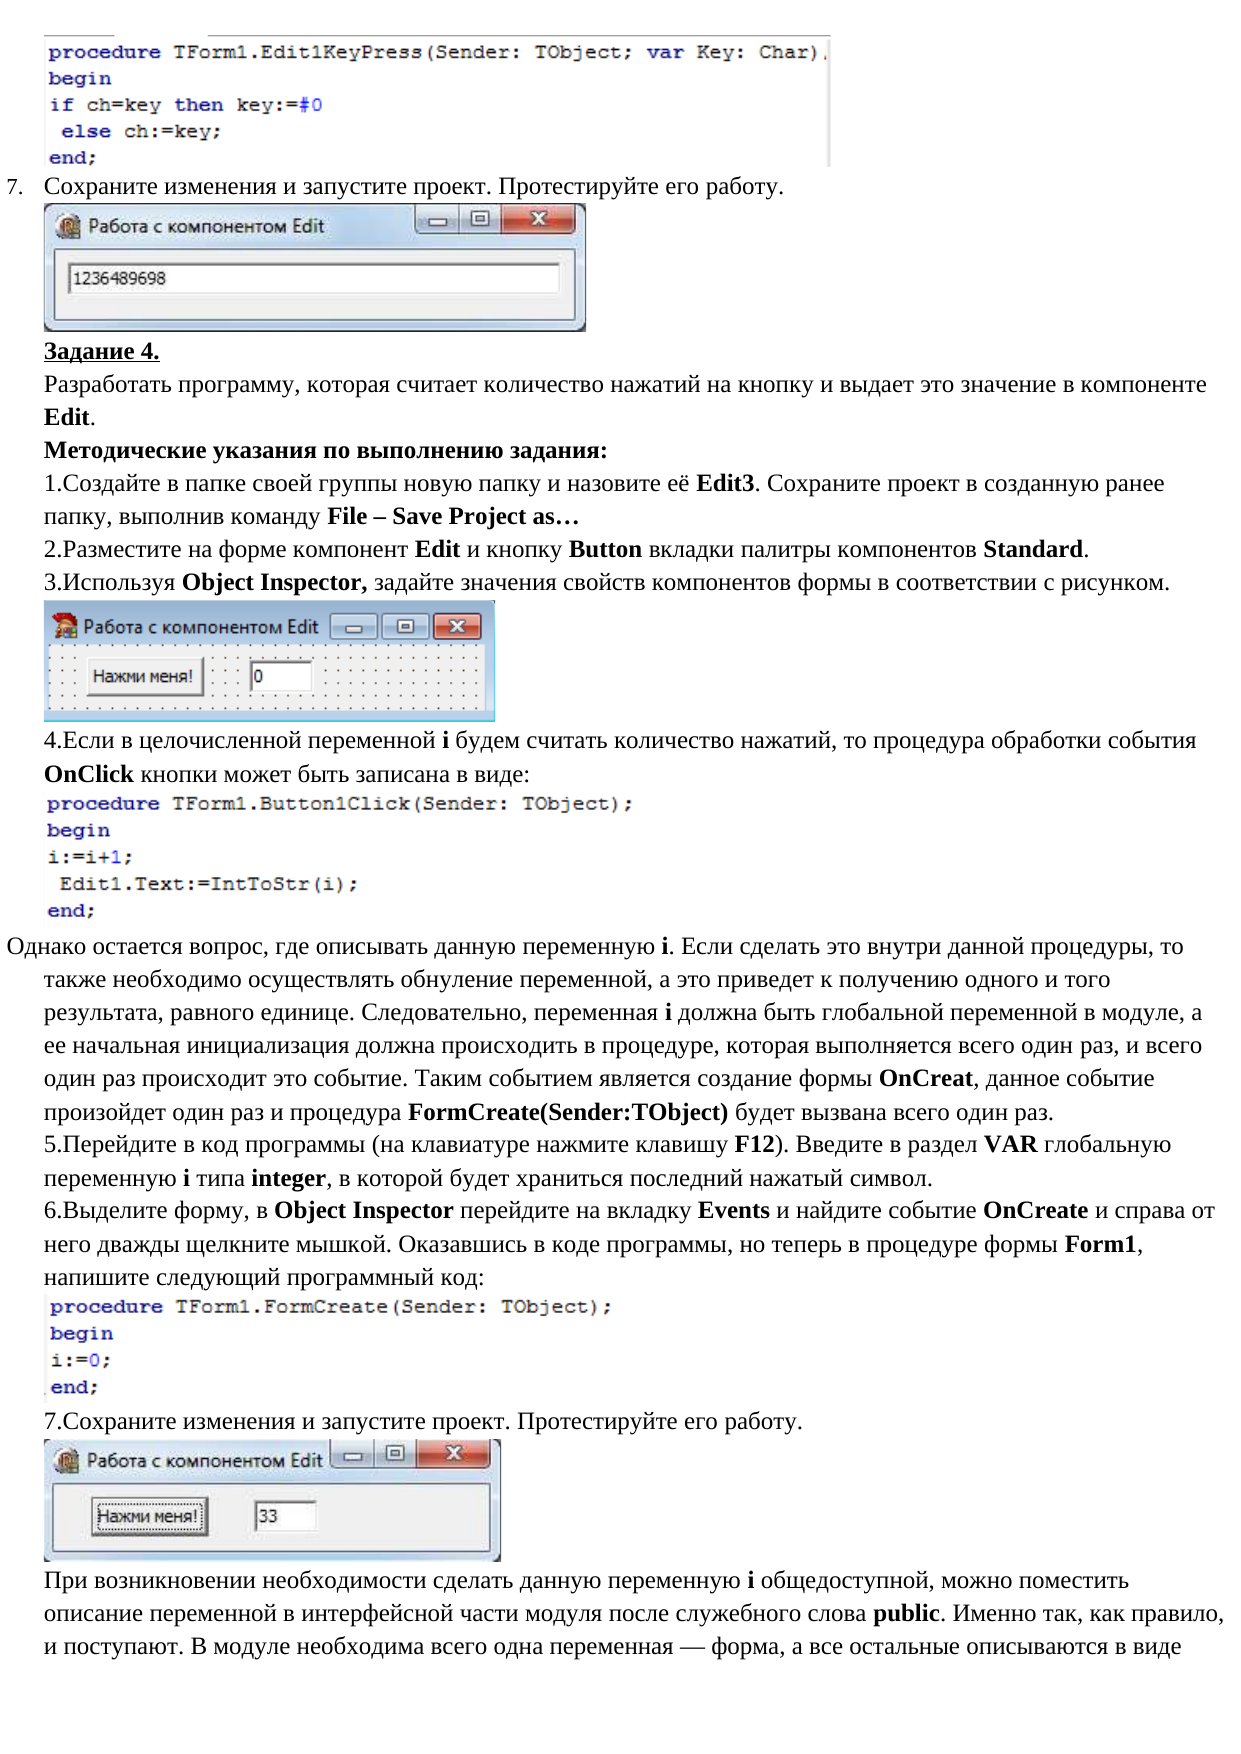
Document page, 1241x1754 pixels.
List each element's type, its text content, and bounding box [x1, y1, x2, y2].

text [44, 1565, 1228, 1660]
text Разработать программу, которая считает количество нажатий на кнопку и выдает это значение в компоненте Edit. [44, 369, 1228, 431]
picture [43, 1439, 502, 1562]
subtitle Методические указания по выполнению задания: [44, 435, 1228, 463]
text 6.Выделите форму, в Object Inspector перейдите на вкладку Events и найдите событие OnCreate и справа от него дважды щелкните мышкой. Оказавшись в коде программы, но теперь в процедуре формы Form1, напишите следующий программный код: [44, 1196, 1228, 1290]
text 7.Сохраните изменения и запустите проект. Протестируйте его работу. [44, 1406, 1228, 1435]
subtitle Задание 4. [44, 336, 1228, 364]
text Однако остается вопрос, где описывать данную переменную i. Если сделать это внутри данной процедуры, то также необходимо осуществлять обнуление переменной, а это приведет к получению одного и того результата, равного единице. Следовательно, переменная i должна быть глобальной переменной в модуле, а ее начальная инициализация должна происходить в процедуре, которая выполняется всего один раз, и всего один раз происходит это событие. Таким событием является создание формы OnCreat, данное событие произойдет один раз и процедура FormCreate(Sender:TObject) будет вызвана всего один раз. [6, 931, 1228, 1125]
text 4.Если в целочисленной переменной i будем считать количество нажатий, то процедура обработки события OnClick кнопки может быть записана в виде: [44, 726, 1228, 787]
picture [43, 791, 632, 928]
text 5.Перейдите в код программы (на клавиатуре нажмите клавишу F12). Введите в раздел VAR глобальную переменную i типа integer, в которой будет храниться последний нажатый символ. [44, 1129, 1228, 1191]
text 3.Используя Object Inspector, задайте значения свойств компонентов формы в соответствии с рисунком. [44, 567, 1228, 596]
picture [43, 600, 496, 722]
picture [43, 203, 587, 332]
picture [43, 1294, 611, 1403]
picture [43, 35, 831, 167]
text 1.Создайте в папке своей группы новую папку и назовите её Edit3. Сохраните проект в созданную ранее папку, выполнив команду File – Save Project as… [44, 468, 1228, 529]
text 2.Разместите на форме компонент Edit и кнопку Button вкладки палитры компонентов Standard. [44, 534, 1228, 563]
list Сохраните изменения и запустите проект. Протестируйте его работу. [6, 171, 1228, 199]
